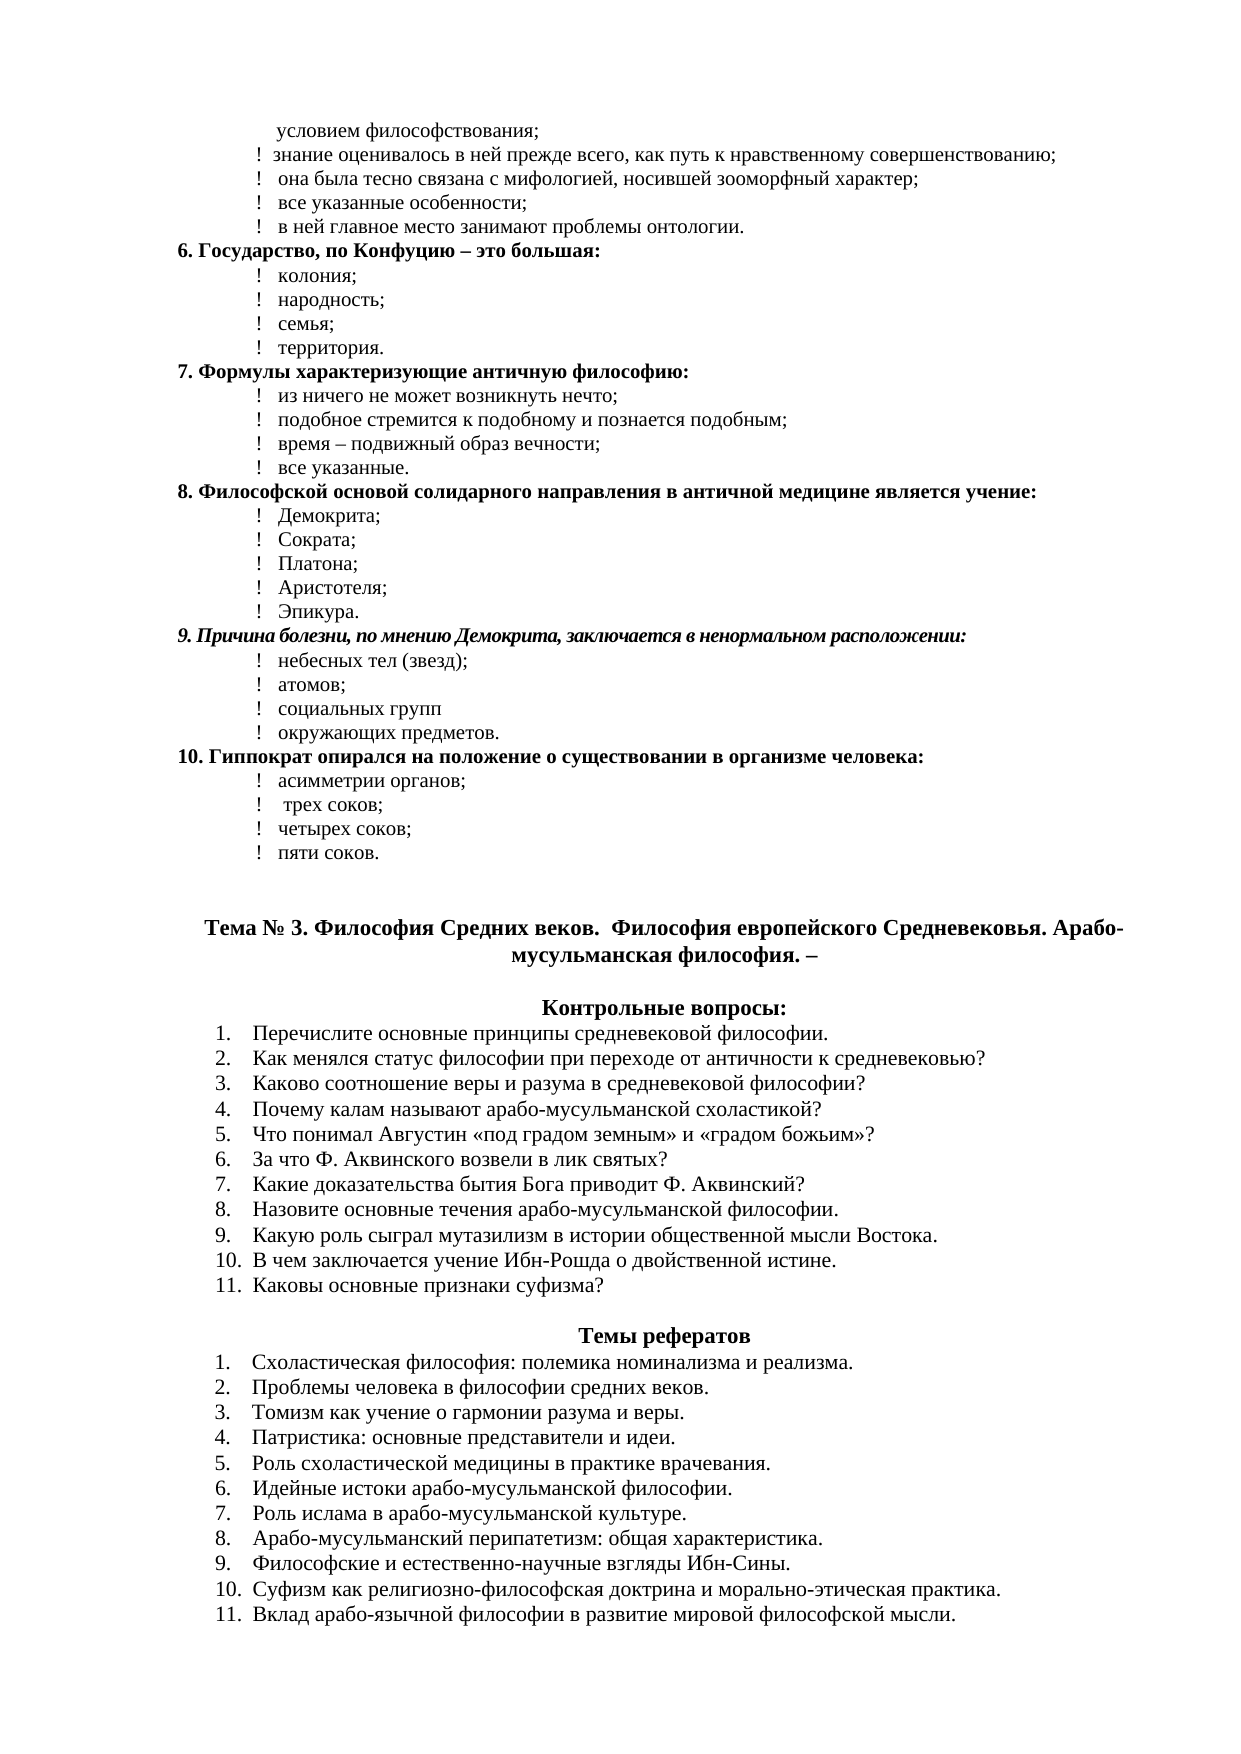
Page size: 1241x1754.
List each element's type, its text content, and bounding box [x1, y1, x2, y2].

text ! семья; [177, 311, 1152, 335]
list Роль схоластической медицины в практике врачевания. [214, 1449, 1152, 1475]
list Роль ислама в арабо-мусульманской культуре. [215, 1500, 1152, 1525]
list Проблемы человека в философии средних веков. [214, 1374, 1152, 1399]
list За что Ф. Аквинского возвели в лик святых? [215, 1146, 1152, 1171]
text Темы рефератов [177, 1322, 1152, 1349]
list Суфизм как религиозно-философская доктрина и морально-этическая практика. [215, 1576, 1152, 1601]
list Арабо-мусульманский перипатетизм: общая характеристика. [215, 1525, 1152, 1550]
text ! четырех соков; [177, 816, 1152, 840]
text 8. Философской основой солидарного направления в античной медицине является учение: [177, 479, 1152, 503]
text ! пяти соков. [177, 840, 1152, 864]
text ! в ней главное место занимают проблемы онтологии. [177, 214, 1152, 238]
text ! из ничего не может возникнуть нечто; [177, 383, 1152, 407]
text 10. Гиппократ опирался на положение о существовании в организме человека: [177, 744, 1152, 768]
text ! небесных тел (звезд); [177, 647, 1152, 672]
list Как менялся статус философии при переходе от античности к средневековью? [215, 1045, 1152, 1070]
text ! все указанные. [177, 455, 1152, 479]
list Назовите основные течения арабо-мусульманской философии. [215, 1196, 1152, 1222]
text ! колония; [177, 262, 1152, 287]
list Какую роль сыграл мутазилизм в истории общественной мысли Востока. [215, 1222, 1152, 1247]
text ! Сократа; [177, 527, 1152, 551]
text ! Демокрита; [177, 503, 1152, 527]
text ! знание оценивалось в ней прежде всего, как путь к нравственному совершенствованию; [177, 142, 1152, 166]
text ! окружающих предметов. [177, 720, 1152, 744]
list В чем заключается учение Ибн-Рошда о двойственной истине. [215, 1247, 1152, 1272]
text ! территория. [177, 335, 1152, 359]
text ! трех соков; [177, 792, 1152, 816]
list Почему калам называют арабо-мусульманской схоластикой? [215, 1096, 1152, 1121]
text 6. Государство, по Конфуцию – это большая: [177, 238, 1152, 262]
text Тема № 3. Философия Средних веков. Философия европейского Средневековья. Арабо-мусульманская философия. – [177, 914, 1152, 967]
text ! Эпикура. [177, 599, 1152, 623]
list Каковы основные признаки суфизма? [215, 1272, 1152, 1297]
list Вклад арабо-язычной философии в развитие мировой философской мысли. [215, 1601, 1152, 1626]
text ! все указанные особенности; [177, 190, 1152, 214]
text ! Аристотеля; [177, 575, 1152, 599]
text ! асимметрии органов; [177, 768, 1152, 792]
list Идейные истоки арабо-мусульманской философии. [215, 1475, 1152, 1500]
text 9. Причина болезни, по мнению Демокрита, заключается в ненормальном расположении: [177, 623, 1152, 647]
text ! Платона; [177, 551, 1152, 575]
list Перечислите основные принципы средневековой философии. [215, 1020, 1152, 1045]
list Что понимал Августин «под градом земным» и «градом божьим»? [215, 1121, 1152, 1146]
text условием философствования; [177, 118, 1152, 142]
text ! она была тесно связана с мифологией, носившей зооморфный характер; [177, 166, 1152, 190]
list Схоластическая философия: полемика номинализма и реализма. [214, 1349, 1152, 1374]
list Каково соотношение веры и разума в средневековой философии? [215, 1070, 1152, 1096]
text ! социальных групп [177, 696, 1152, 720]
list Томизм как учение о гармонии разума и веры. [214, 1399, 1152, 1424]
list Философские и естественно-научные взгляды Ибн-Сины. [215, 1550, 1152, 1576]
list Какие доказательства бытия Бога приводит Ф. Аквинский? [215, 1171, 1152, 1196]
text ! атомов; [177, 672, 1152, 696]
text Контрольные вопросы: [177, 993, 1152, 1020]
text ! подобное стремится к подобному и познается подобным; [177, 407, 1152, 431]
text ! народность; [177, 287, 1152, 311]
list Патристика: основные представители и идеи. [214, 1424, 1152, 1449]
text ! время – подвижный образ вечности; [177, 431, 1152, 455]
text 7. Формулы характеризующие античную философию: [177, 359, 1152, 383]
